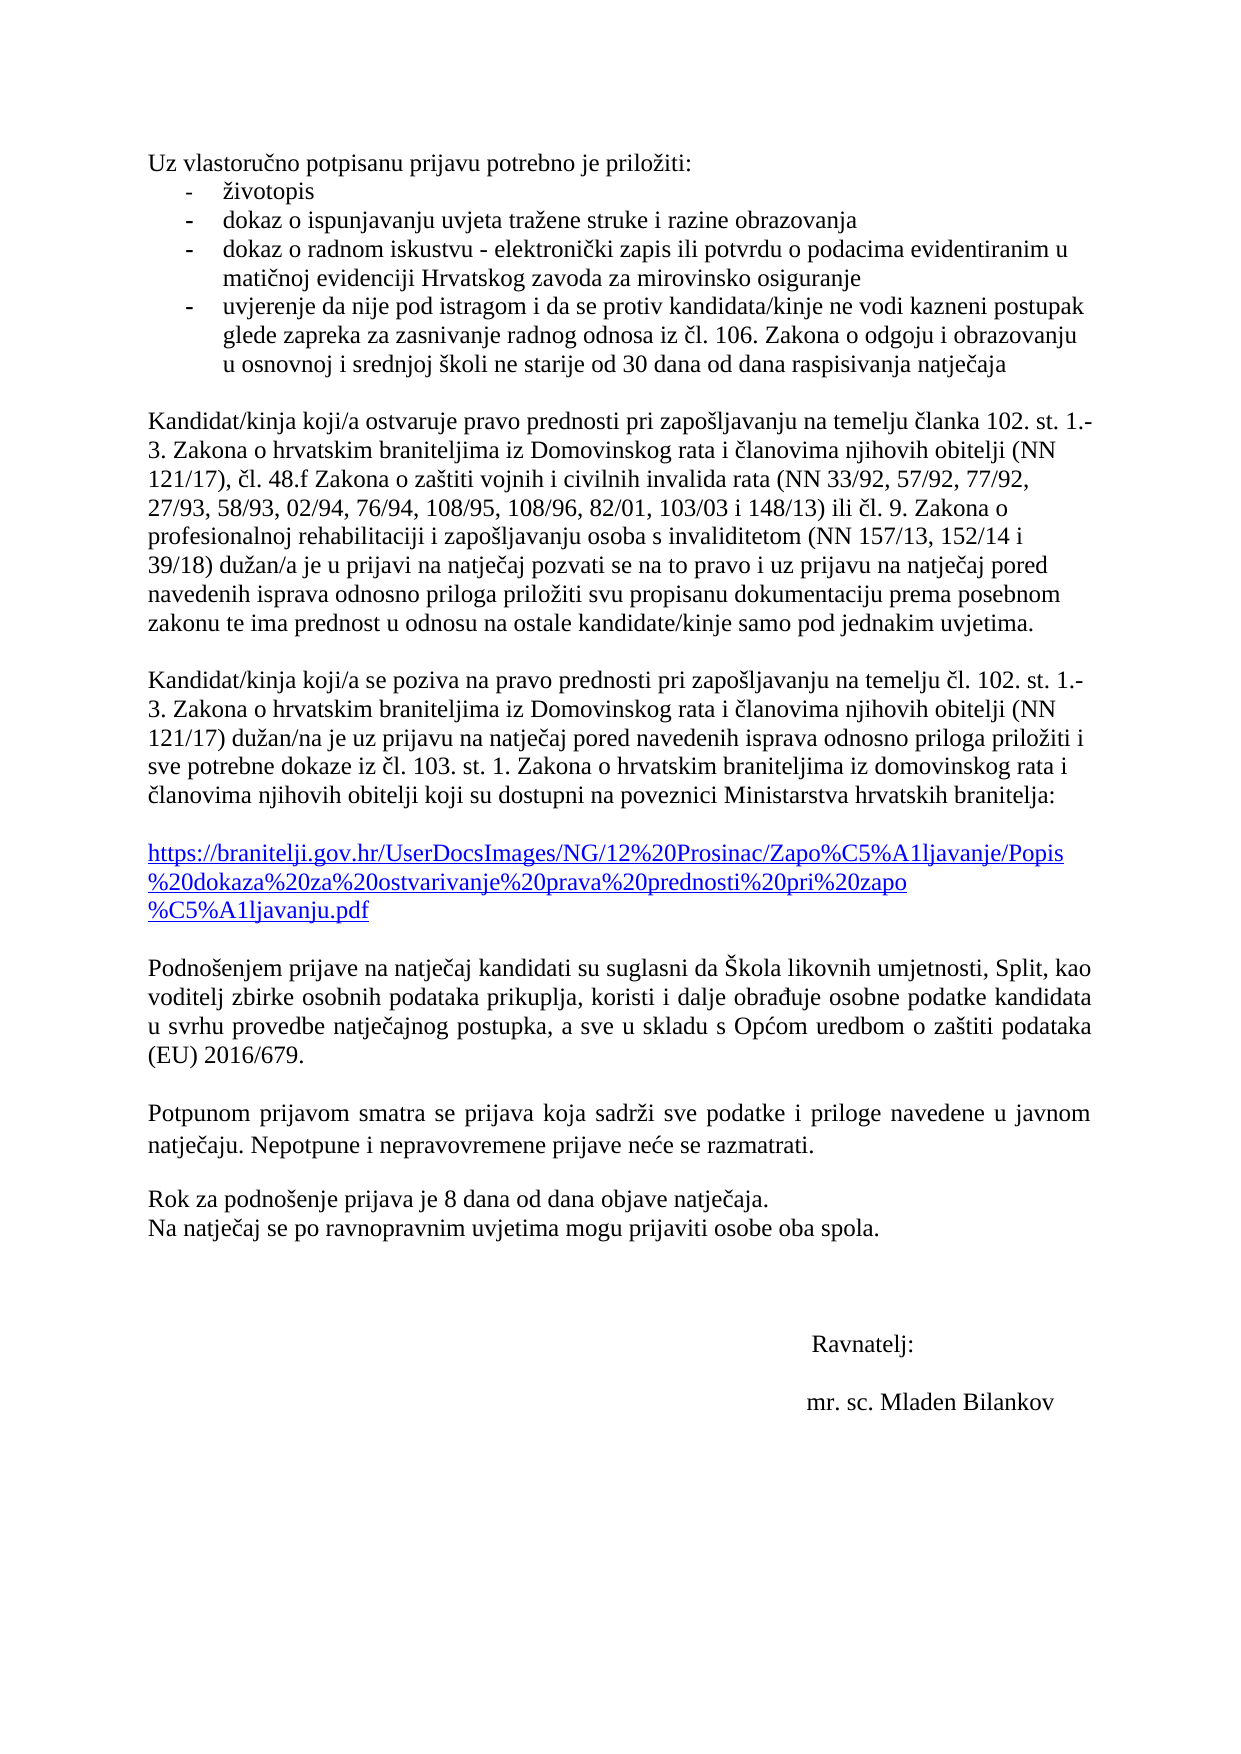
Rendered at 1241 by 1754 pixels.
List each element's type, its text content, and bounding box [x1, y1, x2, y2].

list dokaz o ispunjavanju uvjeta tražene struke i razine obrazovanja [185, 205, 1093, 234]
text Podnošenjem prijave na natječaj kandidati su suglasni da Škola likovnih umjetnosti, Split, kao voditelj zbirke osobnih podataka prikuplja, koristi i dalje obrađuje osobne podatke kandidata u svrhu provedbe natječajnog postupka, a sve u skladu s Općom uredbom o zaštiti podataka (EU) 2016/679. [148, 953, 1093, 1068]
text Rok za podnošenje prijava je 8 dana od dana objave natječaja. [148, 1184, 1093, 1213]
list životopis [185, 176, 1093, 205]
text https://branitelji.gov.hr/UserDocsImages/NG/12%20Prosinac/Zapo%C5%A1ljavanje/Popis%20dokaza%20za%20ostvarivanje%20prava%20prednosti%20pri%20zapo%C5%A1ljavanju.pdf [148, 838, 1093, 924]
text Potpunom prijavom smatra se prijava koja sadrži sve podatke i priloge navedene u javnom natječaju. Nepotpune i nepravovremene prijave neće se razmatrati. [148, 1098, 1093, 1159]
text Kandidat/kinja koji/a ostvaruje pravo prednosti pri zapošljavanju na temelju članka 102. st. 1.-3. Zakona o hrvatskim braniteljima iz Domovinskog rata i članovima njihovih obitelji (NN 121/17), čl. 48.f Zakona o zaštiti vojnih i civilnih invalida rata (NN 33/92, 57/92, 77/92, 27/93, 58/93, 02/94, 76/94, 108/95, 108/96, 82/01, 103/03 i 148/13) ili čl. 9. Zakona o profesionalnoj rehabilitaciji i zapošljavanju osoba s invaliditetom (NN 157/13, 152/14 i 39/18) dužan/a je u prijavi na natječaj pozvati se na to pravo i uz prijavu na natječaj pored navedenih isprava odnosno priloga priložiti svu propisanu dokumentaciju prema posebnom zakonu te ima prednost u odnosu na ostale kandidate/kinje samo pod jednakim uvjetima. [148, 406, 1093, 636]
text mr. sc. Mladen Bilankov [148, 1387, 1093, 1416]
text Uz vlastoručno potpisanu prijavu potrebno je priložiti: [148, 148, 1093, 176]
text Na natječaj se po ravnopravnim uvjetima mogu prijaviti osobe oba spola. [148, 1213, 1093, 1242]
text Ravnatelj: [148, 1329, 1093, 1358]
list dokaz o radnom iskustvu - elektronički zapis ili potvrdu o podacima evidentiranim u matičnoj evidenciji Hrvatskog zavoda za mirovinsko osiguranje [185, 234, 1093, 291]
text Kandidat/kinja koji/a se poziva na pravo prednosti pri zapošljavanju na temelju čl. 102. st. 1.-3. Zakona o hrvatskim braniteljima iz Domovinskog rata i članovima njihovih obitelji (NN 121/17) dužan/na je uz prijavu na natječaj pored navedenih isprava odnosno priloga priložiti i sve potrebne dokaze iz čl. 103. st. 1. Zakona o hrvatskim braniteljima iz domovinskog rata i članovima njihovih obitelji koji su dostupni na poveznici Ministarstva hrvatskih branitelja: [148, 665, 1093, 809]
list uvjerenje da nije pod istragom i da se protiv kandidata/kinje ne vodi kazneni postupak glede zapreka za zasnivanje radnog odnosa iz čl. 106. Zakona o odgoju i obrazovanju u osnovnoj i srednjoj školi ne starije od 30 dana od dana raspisivanja natječaja [185, 291, 1093, 378]
